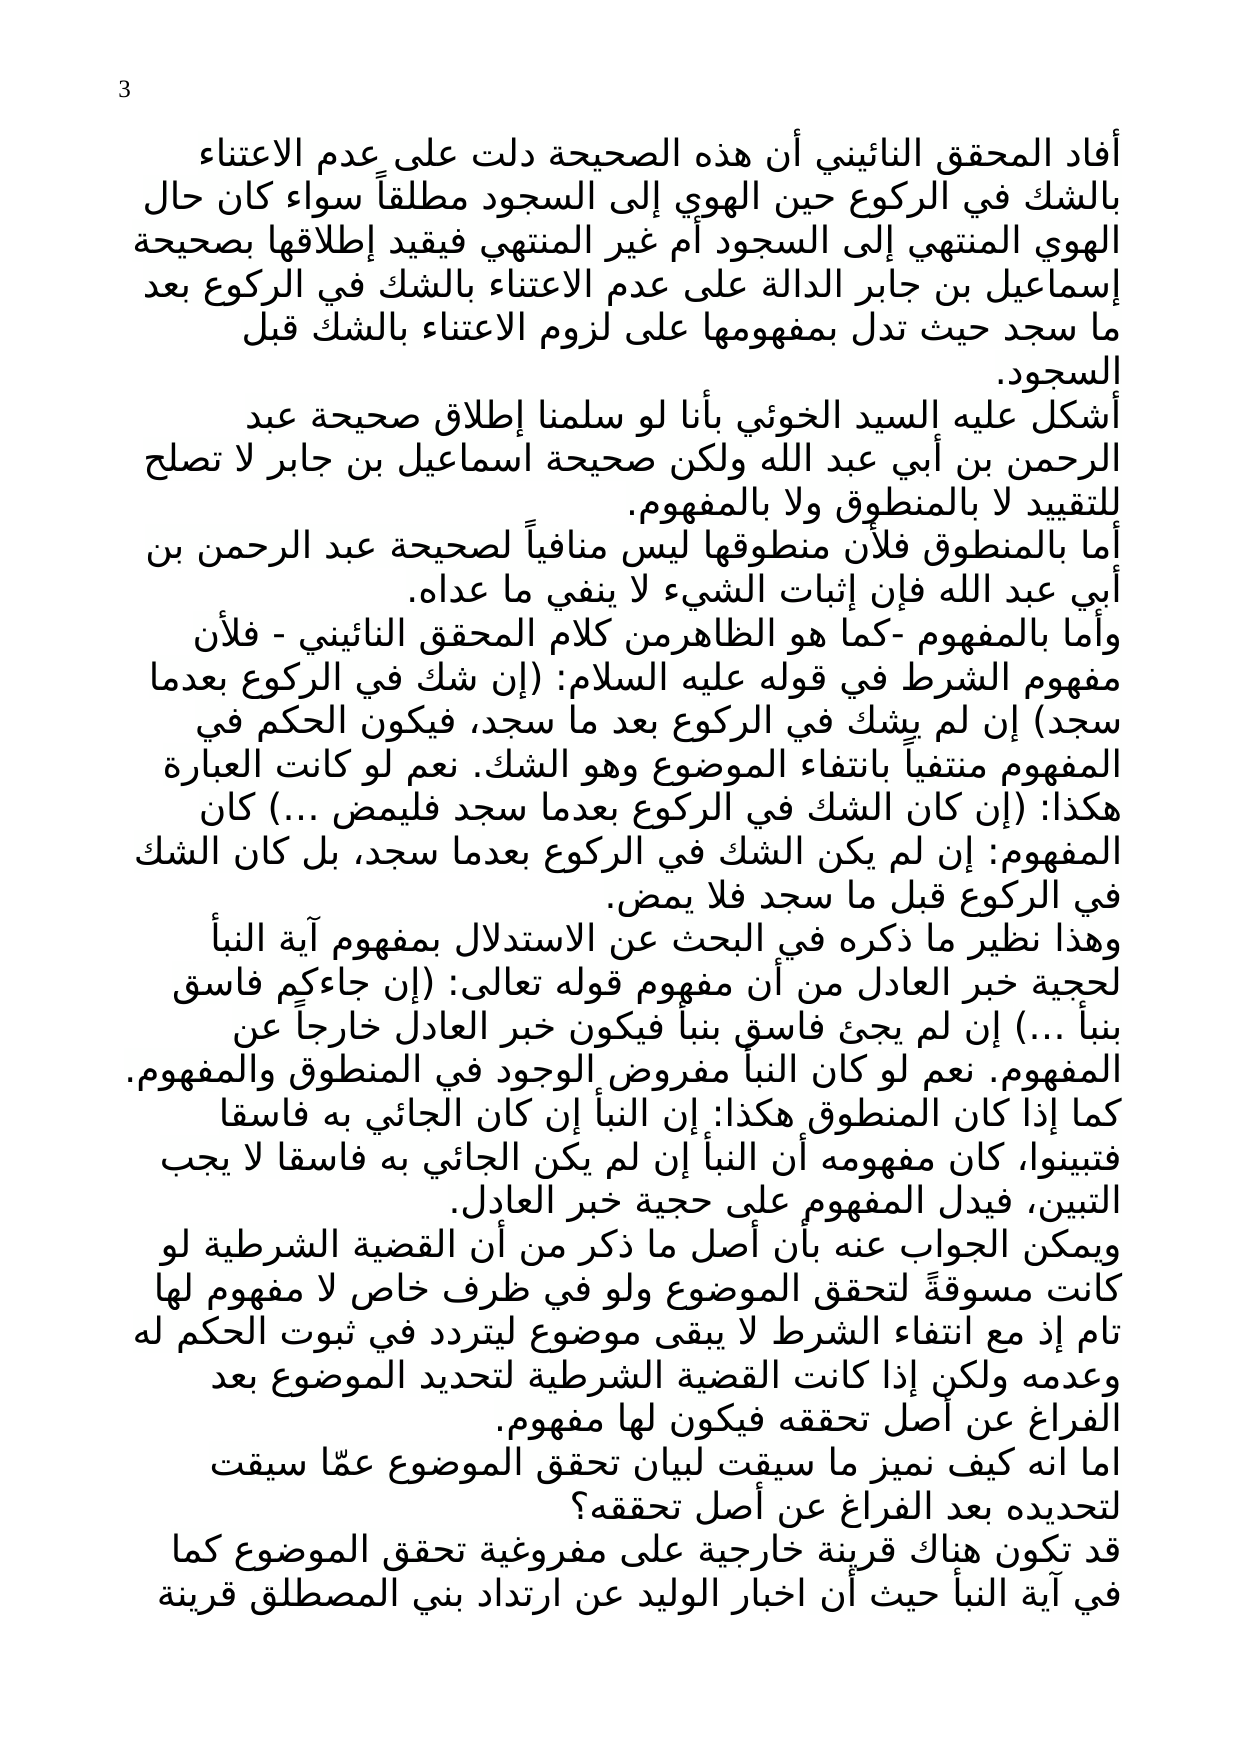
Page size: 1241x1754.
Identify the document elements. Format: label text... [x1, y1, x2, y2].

text ويمكن الجواب عنه بأن أصل ما ذكر من أن القضية الشرطية لو كانت مسوقةً لتحقق الموضوع ولو في ظرف خاص لا مفهوم لها تام إذ مع انتفاء الشرط لا يبقى موضوع ليتردد في ثبوت الحكم له وعدمه ولكن إذا كانت القضية الشرطية لتحديد الموضوع بعد الفراغ عن أصل تحققه فيكون لها مفهوم. [118, 1222, 1122, 1441]
text أفاد المحقق النائيني أن هذه الصحيحة دلت على عدم الاعتناء بالشك في الركوع حين الهوي إلى السجود مطلقاً سواء كان حال الهوي المنتهي إلى السجود أم غير المنتهي فيقيد إطلاقها بصحيحة إسماعيل بن جابر الدالة على عدم الاعتناء بالشك في الركوع بعد ما سجد حيث تدل بمفهومها على لزوم الاعتناء بالشك قبل السجود. [118, 131, 1122, 393]
text اما انه كيف نميز ما سيقت لبيان تحقق الموضوع عمّا سيقت لتحديده بعد الفراغ عن أصل تحققه؟ [118, 1441, 569, 1528]
text أما بالمنطوق فلأن منطوقها ليس منافياً لصحيحة عبد الرحمن بن أبي عبد الله فإن إثبات الشيء لا ينفي ما عداه. [118, 524, 406, 611]
text وأما بالمفهوم -كما هو الظاهرمن كلام المحقق النائيني - فلأن مفهوم الشرط في قوله عليه السلام: (إن شك في الركوع بعدما سجد) إن لم يشك في الركوع بعد ما سجد، فيكون الحكم في المفهوم منتفياً بانتفاء الموضوع وهو الشك. نعم لو كانت العبارة هكذا: (إن كان الشك في الركوع بعدما سجد فليمض …) كان المفهوم: إن لم يكن الشك في الركوع بعدما سجد، بل كان الشك في الركوع قبل ما سجد فلا يمض. [118, 611, 909, 917]
text أشكل عليه السيد الخوئي بأنا لو سلمنا إطلاق صحيحة عبد الرحمن بن أبي عبد الله ولكن صحيحة اسماعيل بن جابر لا تصلح للتقييد لا بالمنطوق ولا بالمفهوم. [118, 393, 626, 524]
text وهذا نظير ما ذكره في البحث عن الاستدلال بمفهوم آية النبأ لحجية خبر العادل من أن مفهوم قوله تعالى: (إن جاءكم فاسق بنبأ …) إن لم يجئ فاسق بنبأ فيكون خبر العادل خارجاً عن المفهوم. نعم لو كان النبأ مفروض الوجود في المنطوق والمفهوم. كما إذا كان المنطوق هكذا: إن النبأ إن كان الجائي به فاسقا فتبينوا، كان مفهومه أن النبأ إن لم يكن الجائي به فاسقا لا يجب التبين، فيدل المفهوم على حجية خبر العادل. [118, 917, 448, 1222]
